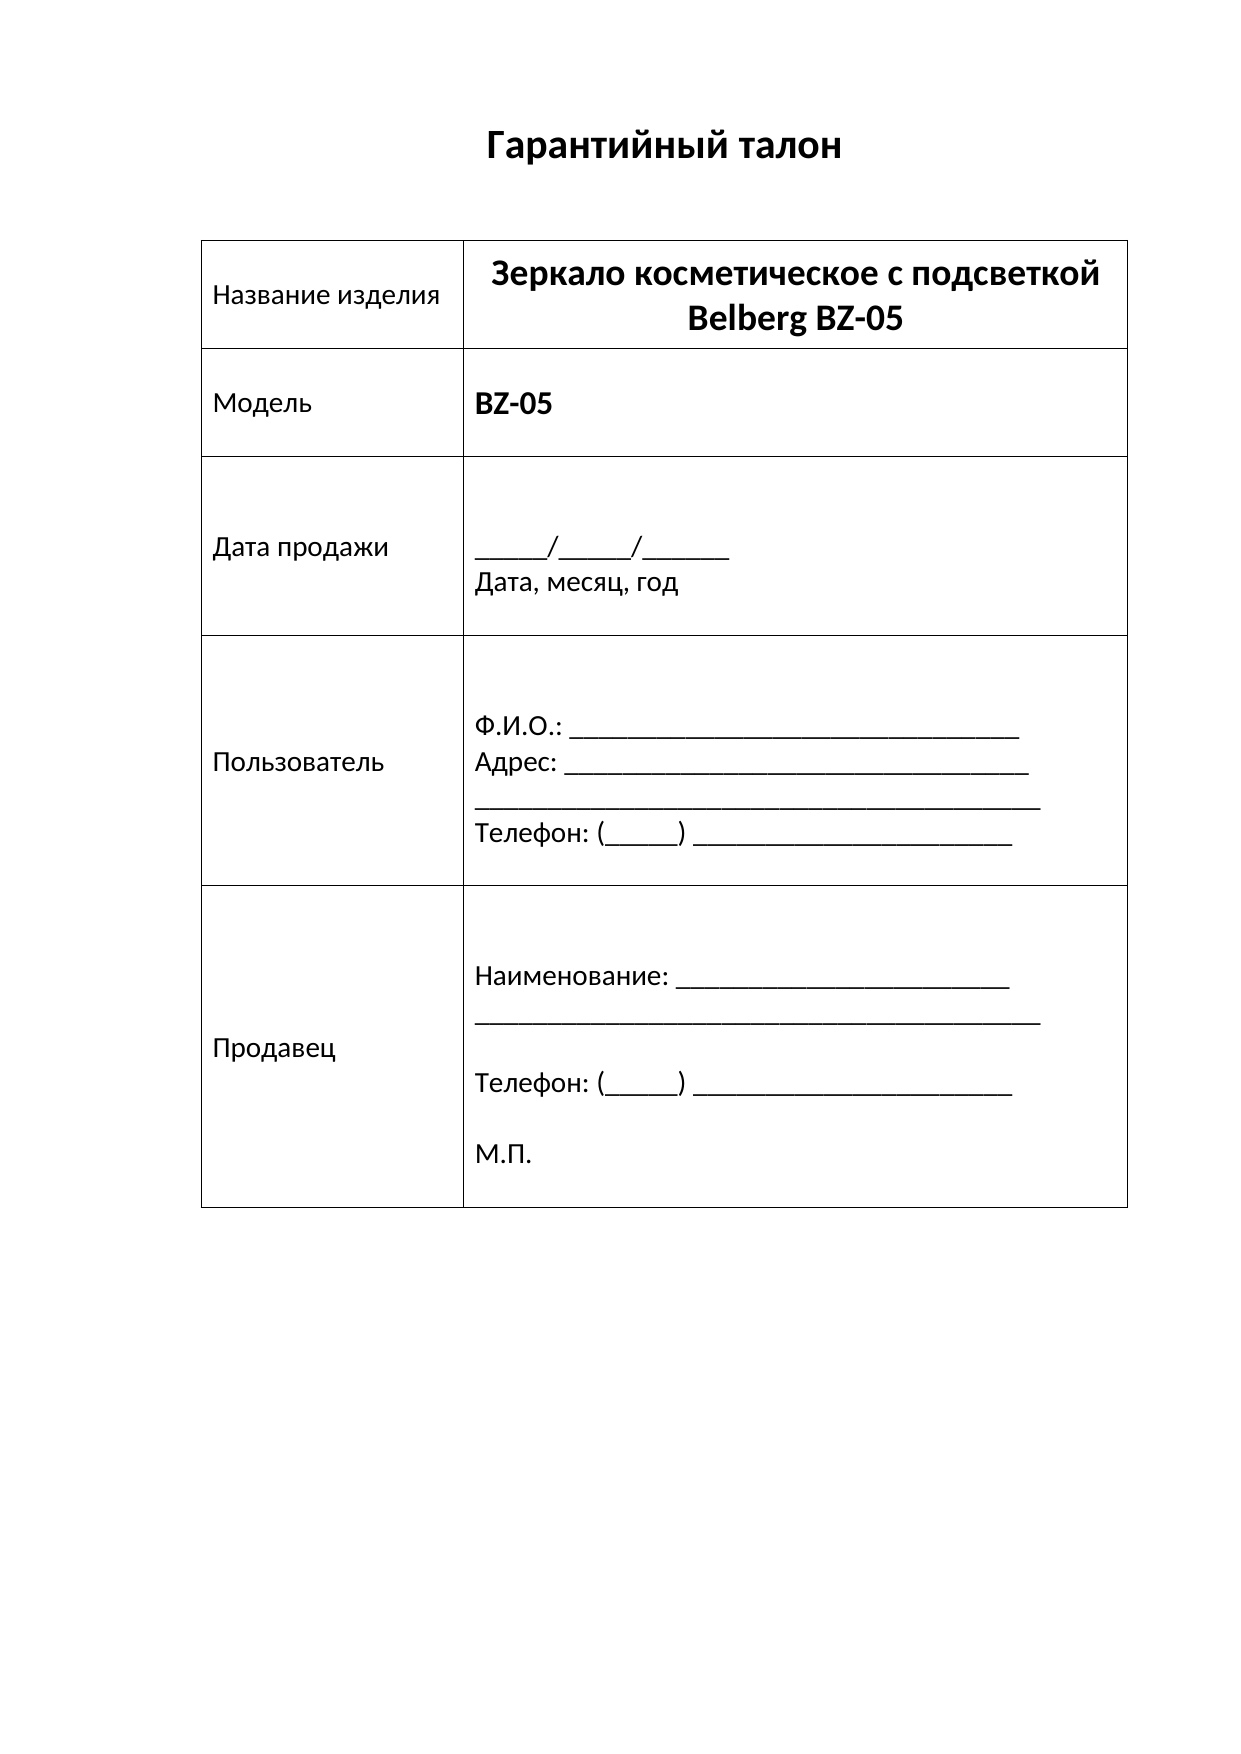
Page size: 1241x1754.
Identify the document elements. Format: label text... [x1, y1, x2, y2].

table_cell Продавец [202, 886, 463, 1207]
table_cell Наименование: _______________________ _______________________________________ Телефон: (_____) ______________________ М.П. [464, 886, 1127, 1207]
table_cell BZ-05 [464, 349, 1127, 456]
table_header Название изделия [202, 241, 463, 348]
text Гарантийный талон [177, 118, 1152, 168]
table_cell _____/_____/______ Дата, месяц, год [464, 457, 1127, 635]
table_cell Ф.И.О.: _______________________________ Адрес: ________________________________ _______________________________________ Телефон: (_____) ______________________ [464, 636, 1127, 885]
table_cell Модель [202, 349, 463, 456]
table_cell Дата продажи [202, 457, 463, 635]
table_cell Пользователь [202, 636, 463, 885]
table_header Зеркало косметическое с подсветкой Belberg BZ-05 [464, 241, 1127, 348]
